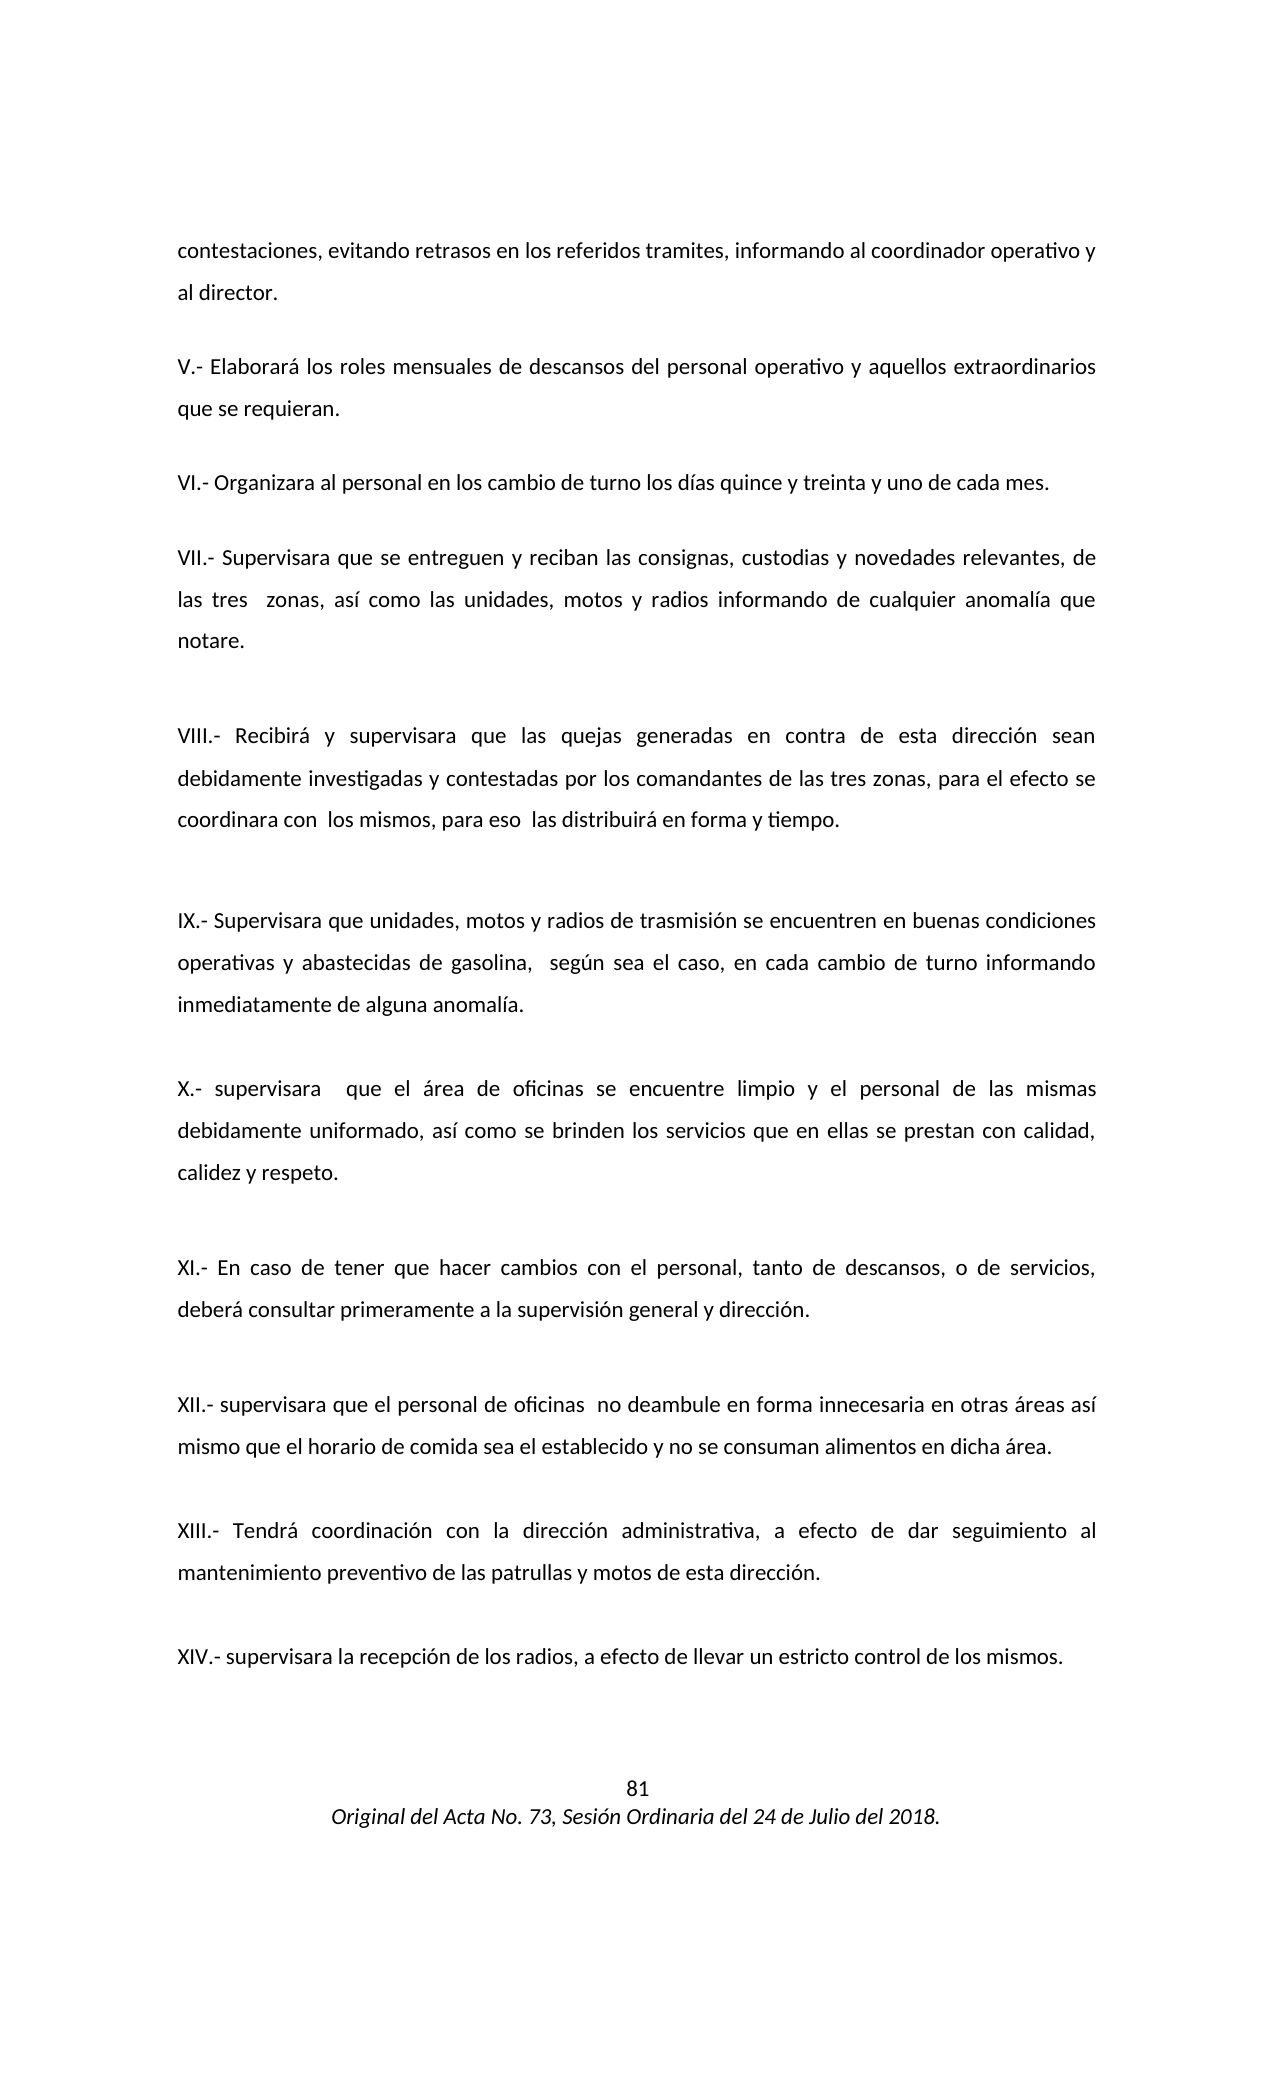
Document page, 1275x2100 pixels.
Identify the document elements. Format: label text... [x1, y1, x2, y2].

list VII.- Supervisara que se entreguen y reciban las consignas, custodias y novedades relevantes, de las tres zonas, así como las unidades, motos y radios informando de cualquier anomalía que notare. [177, 543, 1098, 655]
list IX.- Supervisara que unidades, motos y radios de trasmisión se encuentren en buenas condiciones operativas y abastecidas de gasolina, según sea el caso, en cada cambio de turno informando inmediatamente de alguna anomalía. [177, 906, 1098, 1018]
list XII.- supervisara que el personal de oficinas no deambule en forma innecesaria en otras áreas así mismo que el horario de comida sea el establecido y no se consuman alimentos en dicha área. [177, 1390, 1098, 1460]
list V.- Elaborará los roles mensuales de descansos del personal operativo y aquellos extraordinarios que se requieran. [177, 352, 1098, 422]
list X.- supervisara que el área de oficinas se encuentre limpio y el personal de las mismas debidamente uniformado, así como se brinden los servicios que en ellas se prestan con calidad, calidez y respeto. [177, 1074, 1098, 1186]
list XIII.- Tendrá coordinación con la dirección administrativa, a efecto de dar seguimiento al mantenimiento preventivo de las patrullas y motos de esta dirección. [177, 1516, 1098, 1586]
text XI.- En caso de tener que hacer cambios con el personal, tanto de descansos, o de servicios, deberá consultar primeramente a la supervisión general y dirección. [177, 1253, 1098, 1323]
text VIII.- Recibirá y supervisara que las quejas generadas en contra de esta dirección sean debidamente investigadas y contestadas por los comandantes de las tres zonas, para el efecto se coordinara con los mismos, para eso las distribuirá en forma y tiempo. [177, 722, 1098, 834]
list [177, 236, 1098, 306]
list VI.- Organizara al personal en los cambio de turno los días quince y treinta y uno de cada mes. [177, 468, 1098, 497]
list XIV.- supervisara la recepción de los radios, a efecto de llevar un estricto control de los mismos. [177, 1642, 1098, 1670]
